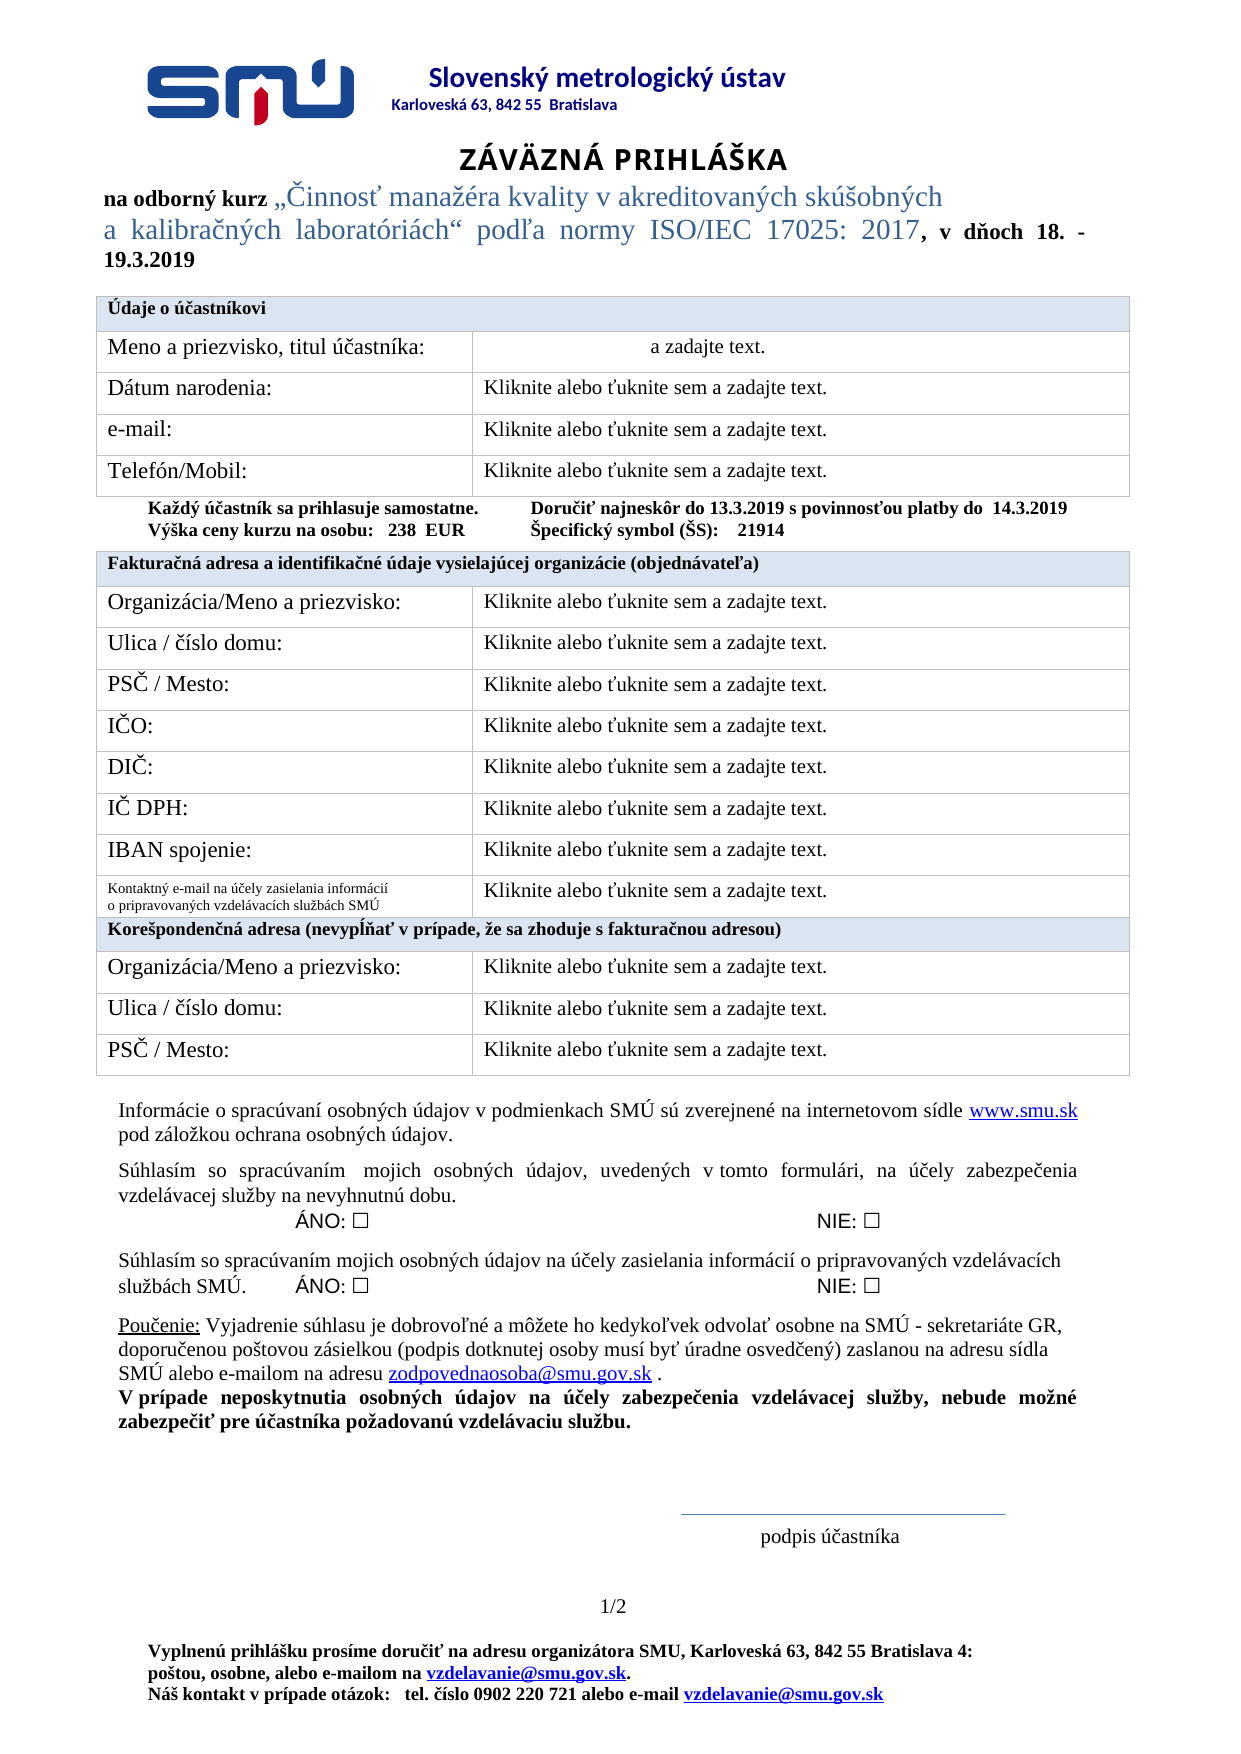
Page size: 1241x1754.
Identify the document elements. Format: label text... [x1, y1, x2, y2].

text ZÁVÄZNÁ PRIHLÁŠKA [148, 139, 1099, 179]
text ÁNO: NIE: [118, 1207, 1078, 1235]
text Poučenie: Vyjadrenie súhlasu je dobrovoľné a môžete ho kedykoľvek odvolať osobne na SMÚ - sekretariáte GR, doporučenou poštovou zásielkou (podpis dotknutej osoby musí byť úradne osvedčený) zaslanou na adresu sídla SMÚ alebo e-mailom na adresu zodpovednaosoba@smu.gov.sk . [118, 1312, 1078, 1385]
table_cell IČO: [97, 711, 472, 751]
table_cell Meno a priezvisko, titul účastníka: [97, 332, 472, 372]
table_cell Kontaktný e-mail na účely zasielania informácií o pripravovaných vzdelávacích službách SMÚ [97, 876, 472, 917]
text Súhlasím so spracúvaním mojich osobných údajov na účely zasielania informácií o pripravovaných vzdelávacích službách SMÚ. ÁNO: NIE: [118, 1247, 1078, 1300]
table_cell Organizácia/Meno a priezvisko: [97, 952, 472, 992]
text V prípade neposkytnutia osobných údajov na účely zabezpečenia vzdelávacej služby, nebude možné zabezpečiť pre účastníka požadovanú vzdelávaciu službu. [118, 1385, 1078, 1433]
text Každý účastník sa prihlasuje samostatne. Doručiť najneskôr do 13.3.2019 s povinnosťou platby do 14.3.2019 [103, 497, 1078, 519]
text podpis účastníka [443, 1524, 1078, 1548]
text a kalibračných laboratóriách“ podľa normy ISO/IEC 17025: 2017, v dňoch 18. - 19.3.2019 [103, 212, 1086, 272]
table_cell PSČ / Mesto: [97, 1035, 472, 1075]
table_header Údaje o účastníkovi [97, 297, 1129, 331]
text na odborný kurz „Činnosť manažéra kvality v akreditovaných skúšobných [103, 179, 1122, 212]
table_cell Organizácia/Meno a priezvisko: [97, 587, 472, 627]
table_cell IČ DPH: [97, 794, 472, 834]
table_cell PSČ / Mesto: [97, 670, 472, 710]
text Výška ceny kurzu na osobu: 238 EUR Špecifický symbol (ŠS): 21914 [148, 519, 1086, 540]
text Súhlasím so spracúvaním mojich osobných údajov, uvedených v tomto formulári, na účely zabezpečenia vzdelávacej služby na nevyhnutnú dobu. [118, 1158, 1078, 1207]
table_header Fakturačná adresa a identifikačné údaje vysielajúcej organizácie (objednávateľa) [97, 552, 1129, 586]
table_cell Dátum narodenia: [97, 373, 472, 413]
table_cell Ulica / číslo domu: [97, 994, 472, 1034]
table_cell DIČ: [97, 752, 472, 792]
table_cell Telefón/Mobil: [97, 456, 472, 496]
table_cell Korešpondenčná adresa (nevypĺňať v prípade, že sa zhoduje s fakturačnou adresou) [97, 918, 1129, 951]
table_cell e-mail: [97, 415, 472, 455]
table_cell IBAN spojenie: [97, 835, 472, 875]
text Informácie o spracúvaní osobných údajov v podmienkach SMÚ sú zverejnené na internetovom sídle www.smu.sk pod záložkou ochrana osobných údajov. [118, 1098, 1078, 1146]
table_cell Ulica / číslo domu: [97, 628, 472, 668]
